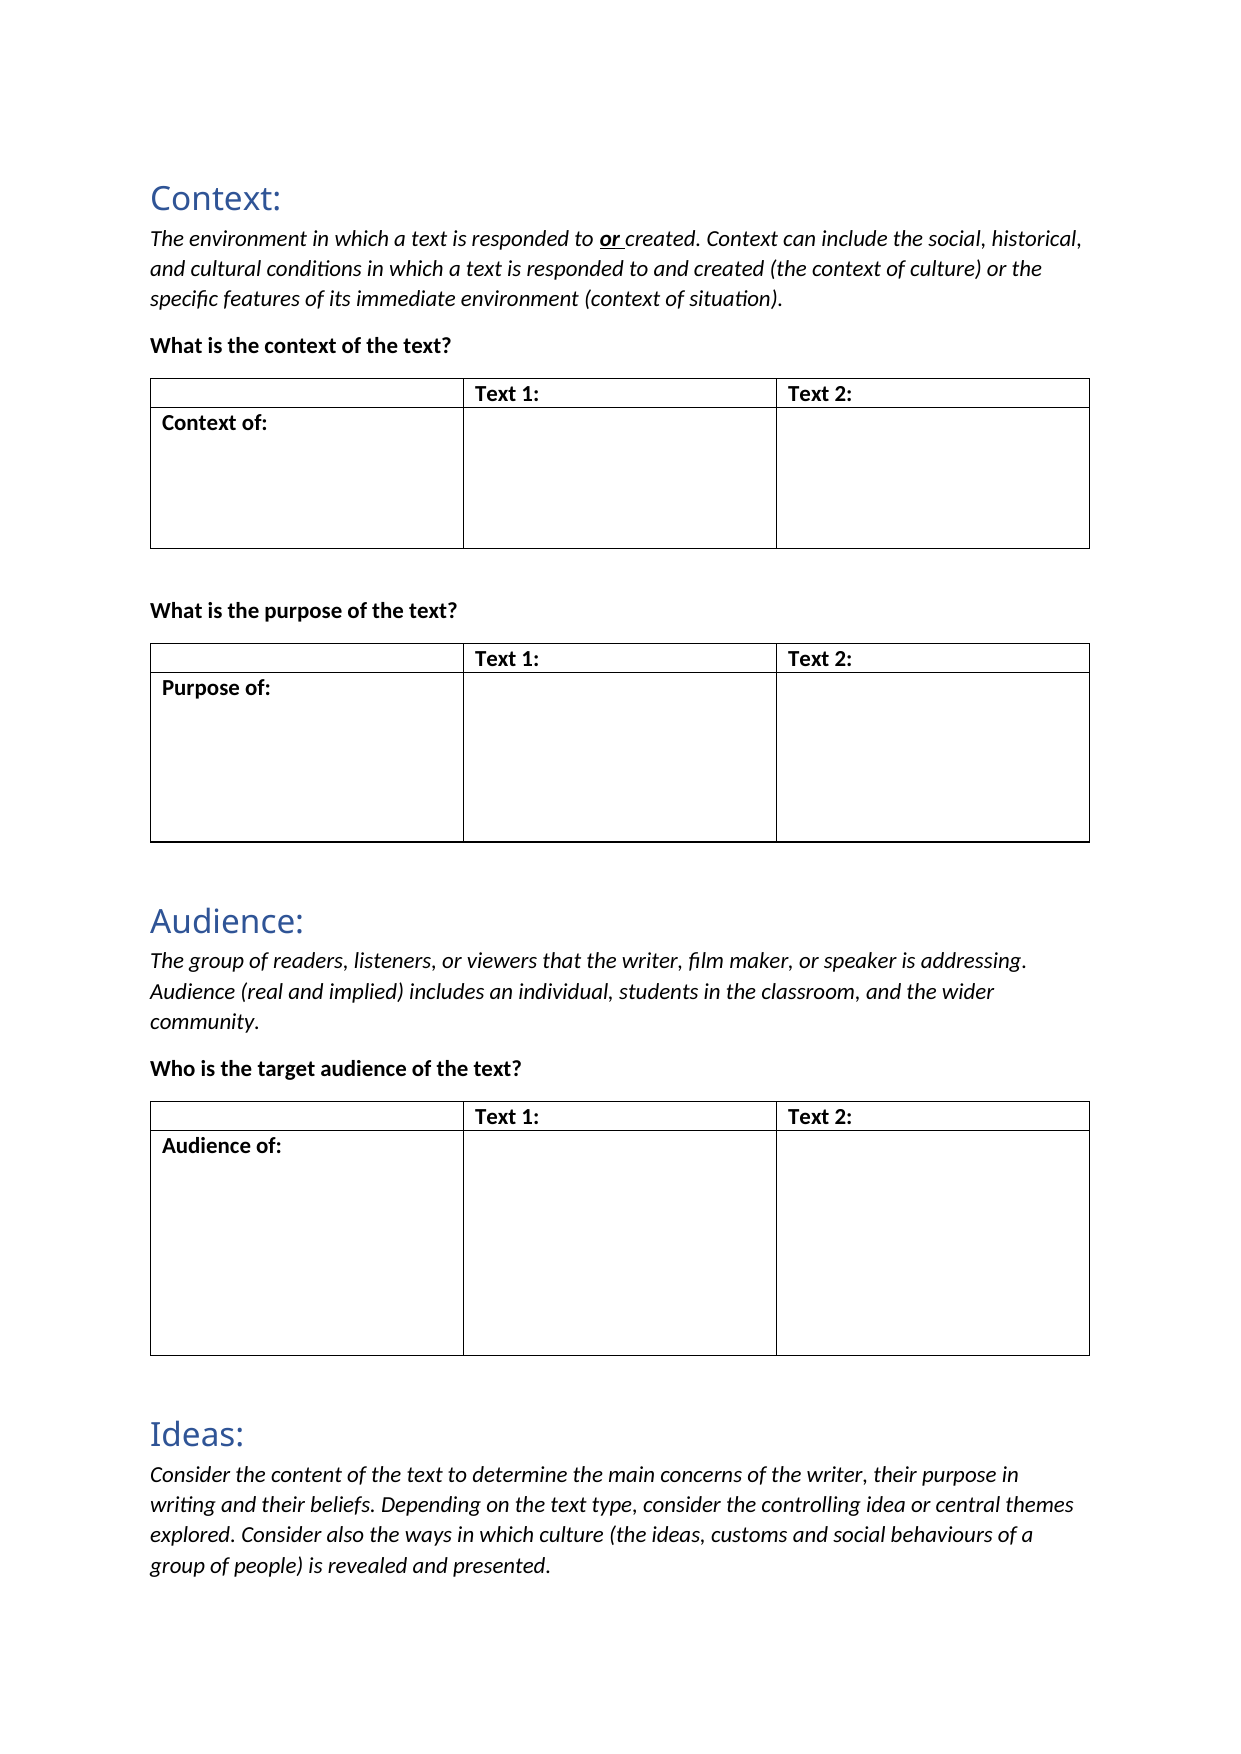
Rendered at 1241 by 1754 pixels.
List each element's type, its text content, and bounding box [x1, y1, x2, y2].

table_header [151, 644, 463, 672]
subtitle Context: [150, 175, 1090, 220]
subtitle Audience: [150, 898, 1090, 943]
table_cell [777, 408, 1089, 548]
text The group of readers, listeners, or viewers that the writer, film maker, or speaker is addressing. Audience (real and implied) includes an individual, students in the classroom, and the wider community. [150, 947, 1090, 1035]
table_header Text 2: [777, 644, 1089, 672]
table_header Text 2: [777, 1102, 1089, 1130]
subtitle Ideas: [150, 1411, 1090, 1457]
table_cell [464, 408, 776, 548]
table_cell [464, 673, 776, 841]
table_cell Context of: [151, 408, 463, 548]
table_header Text 1: [464, 1102, 776, 1130]
text The environment in which a text is responded to or created. Context can include the social, historical, and cultural conditions in which a text is responded to and created (the context of culture) or the specific features of its immediate environment (context of situation). [150, 224, 1090, 312]
text What is the context of the text? [150, 331, 1090, 359]
table_header Text 2: [777, 379, 1089, 407]
table_cell Purpose of: [151, 673, 463, 841]
text What is the purpose of the text? [150, 596, 1090, 624]
table_header Text 1: [464, 644, 776, 672]
table_cell [464, 1131, 776, 1355]
table_cell Audience of: [151, 1131, 463, 1355]
text Consider the content of the text to determine the main concerns of the writer, their purpose in writing and their beliefs. Depending on the text type, consider the controlling idea or central themes explored. Consider also the ways in which culture (the ideas, customs and social behaviours of a group of people) is revealed and presented. [150, 1460, 1090, 1579]
table_header [151, 1102, 463, 1130]
table_cell [777, 1131, 1089, 1355]
table_header [151, 379, 463, 407]
text Who is the target audience of the text? [150, 1054, 1090, 1082]
table_header Text 1: [464, 379, 776, 407]
table_cell [777, 673, 1089, 841]
